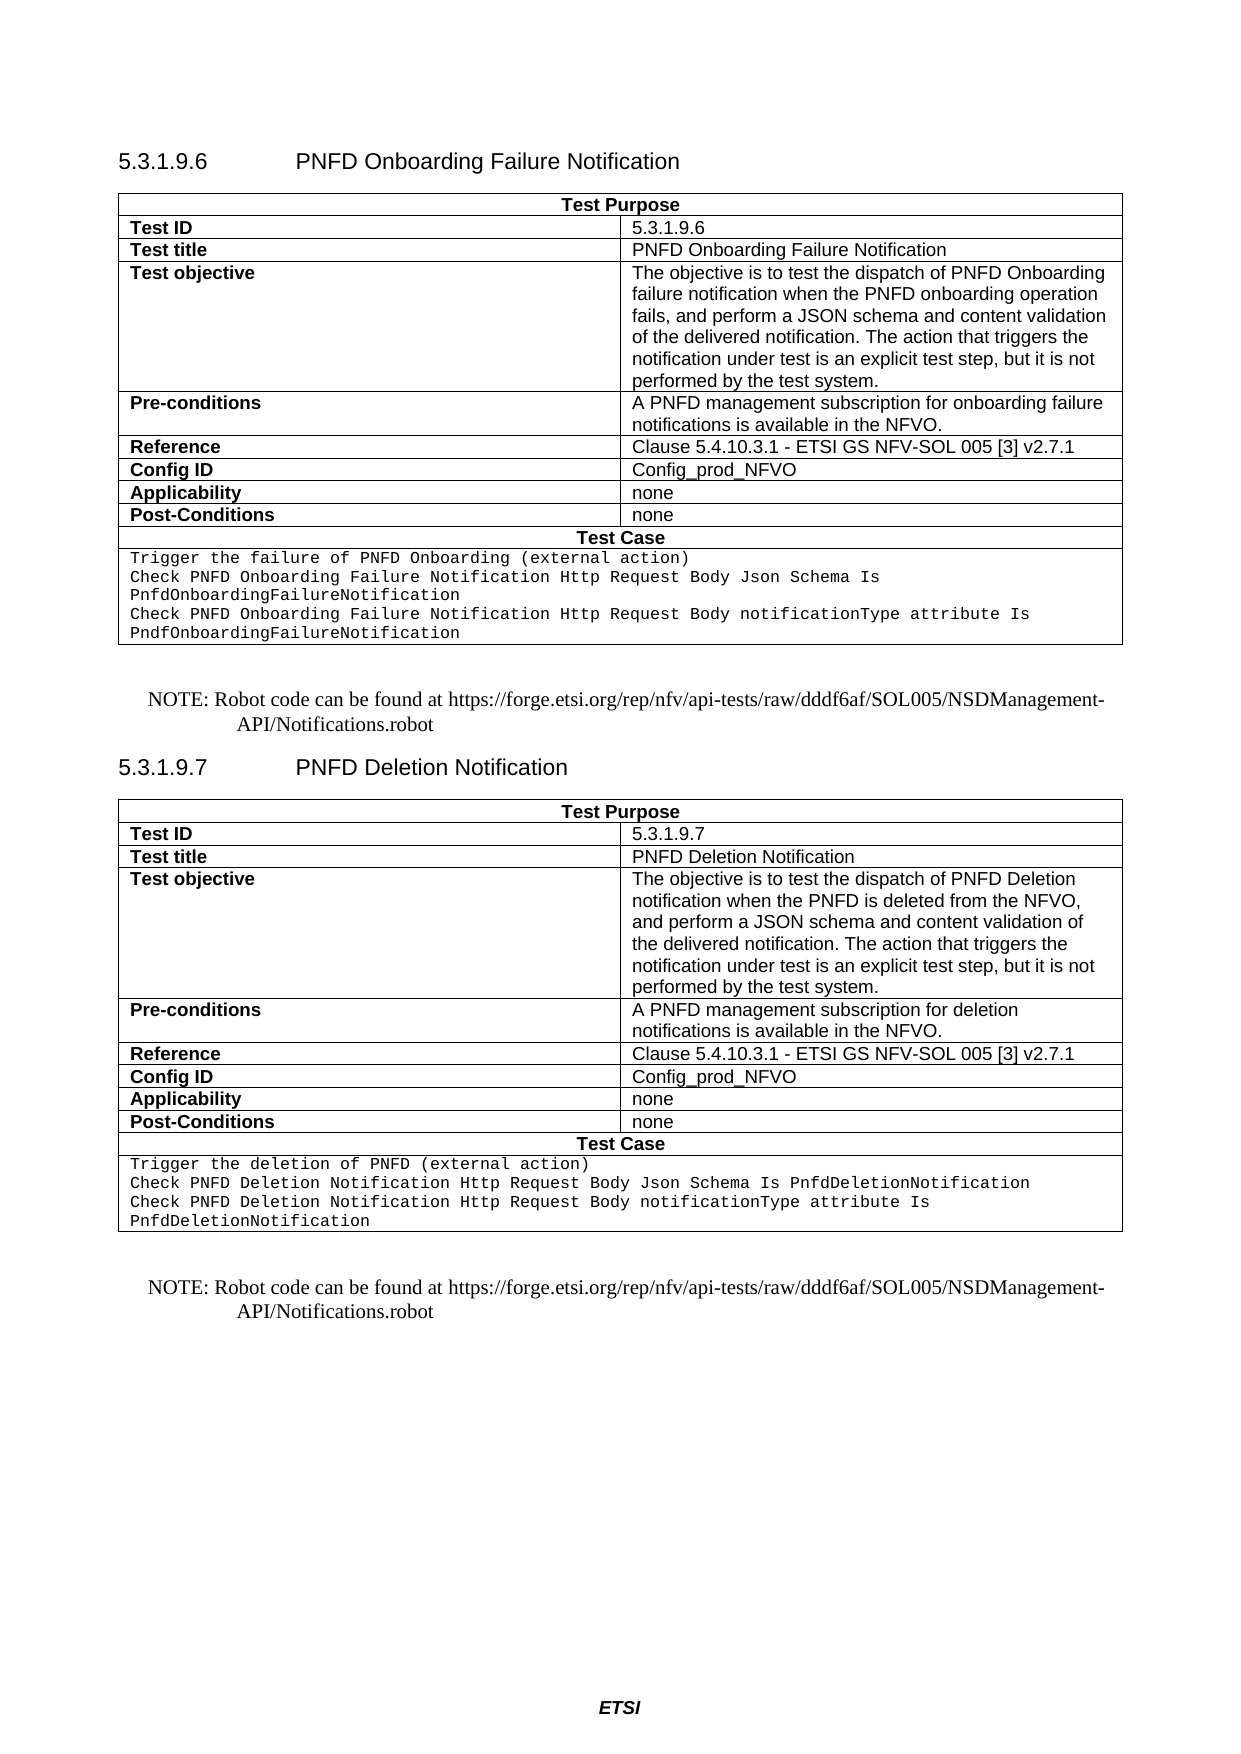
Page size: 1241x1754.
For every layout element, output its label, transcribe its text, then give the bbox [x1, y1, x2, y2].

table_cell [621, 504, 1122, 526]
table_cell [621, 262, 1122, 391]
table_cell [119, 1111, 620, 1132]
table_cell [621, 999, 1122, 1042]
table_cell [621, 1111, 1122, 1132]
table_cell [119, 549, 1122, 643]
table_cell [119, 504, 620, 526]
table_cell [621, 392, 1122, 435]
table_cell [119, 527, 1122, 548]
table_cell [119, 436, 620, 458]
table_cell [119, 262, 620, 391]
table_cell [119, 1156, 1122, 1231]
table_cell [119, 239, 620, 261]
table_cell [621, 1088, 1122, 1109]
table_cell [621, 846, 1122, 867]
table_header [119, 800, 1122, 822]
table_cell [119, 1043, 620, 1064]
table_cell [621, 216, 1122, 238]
subtitle 5.3.1.9.7 PNFD Deletion Notification [118, 754, 1122, 781]
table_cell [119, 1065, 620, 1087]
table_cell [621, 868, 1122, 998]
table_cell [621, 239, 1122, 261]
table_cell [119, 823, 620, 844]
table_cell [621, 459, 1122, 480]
text NOTE: Robot code can be found at https://forge.etsi.org/rep/nfv/api-tests/raw/dddf6af/SOL005/NSDManagement-API/Notifications.robot [148, 687, 1122, 736]
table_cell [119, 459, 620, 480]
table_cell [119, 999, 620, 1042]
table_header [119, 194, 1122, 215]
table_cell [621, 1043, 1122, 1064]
text NOTE: Robot code can be found at https://forge.etsi.org/rep/nfv/api-tests/raw/dddf6af/SOL005/NSDManagement-API/Notifications.robot [148, 1275, 1122, 1323]
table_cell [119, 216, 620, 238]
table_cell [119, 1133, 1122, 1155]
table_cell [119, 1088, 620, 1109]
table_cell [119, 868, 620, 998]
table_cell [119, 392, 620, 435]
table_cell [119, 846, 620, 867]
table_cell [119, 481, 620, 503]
subtitle 5.3.1.9.6 PNFD Onboarding Failure Notification [118, 148, 1122, 174]
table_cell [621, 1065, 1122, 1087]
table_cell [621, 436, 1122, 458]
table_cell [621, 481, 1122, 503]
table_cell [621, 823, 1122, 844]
